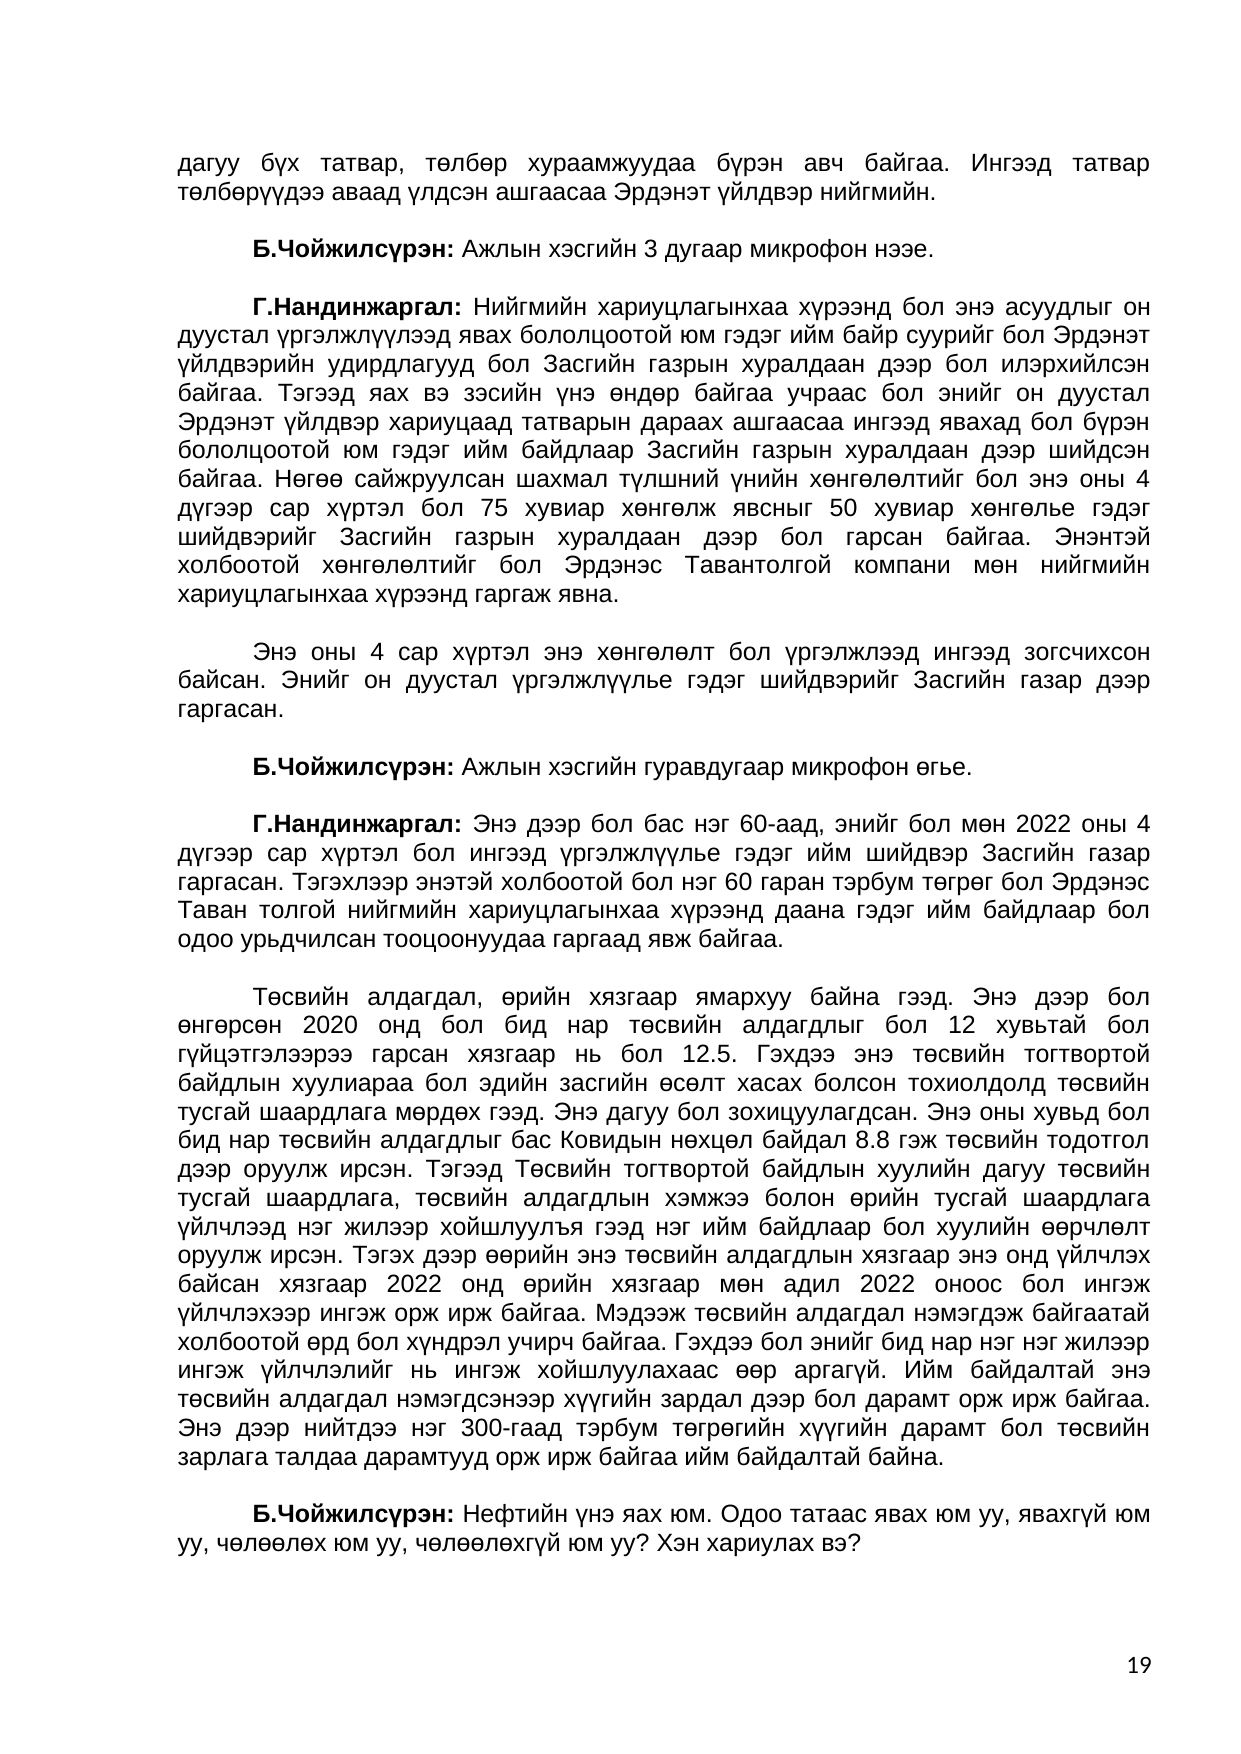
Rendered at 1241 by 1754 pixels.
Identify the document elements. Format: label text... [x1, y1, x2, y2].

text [177, 148, 1152, 205]
text Б.Чойжилсүрэн: Ажлын хэсгийн гуравдугаар микрофон өгье. [177, 751, 1152, 780]
text Төсвийн алдагдал, өрийн хязгаар ямархуу байна гээд. Энэ дээр бол өнгөрсөн 2020 онд бол бид нар төсвийн алдагдлыг бол 12 хувьтай бол гүйцэтгэлээрээ гарсан хязгаар нь бол 12.5. Гэхдээ энэ төсвийн тогтвортой байдлын хуулиараа бол эдийн засгийн өсөлт хасах болсон тохиолдолд төсвийн тусгай шаардлага мөрдөх гээд. Энэ дагуу бол зохицуулагдсан. Энэ оны хувьд бол бид нар төсвийн алдагдлыг бас Ковидын нөхцөл байдал 8.8 гэж төсвийн тодотгол дээр оруулж ирсэн. Тэгээд Төсвийн тогтвортой байдлын хуулийн дагуу төсвийн тусгай шаардлага, төсвийн алдагдлын хэмжээ болон өрийн тусгай шаардлага үйлчлээд нэг жилээр хойшлуулъя гээд нэг ийм байдлаар бол хуулийн өөрчлөлт оруулж ирсэн. Тэгэх дээр өөрийн энэ төсвийн алдагдлын хязгаар энэ онд үйлчлэх байсан хязгаар 2022 онд өрийн хязгаар мөн адил 2022 оноос бол ингэж үйлчлэхээр ингэж орж ирж байгаа. Мэдээж төсвийн алдагдал нэмэгдэж байгаатай холбоотой өрд бол хүндрэл учирч байгаа. Гэхдээ бол энийг бид нар нэг нэг жилээр ингэж үйлчлэлийг нь ингэж хойшлуулахаас өөр аргагүй. Ийм байдалтай энэ төсвийн алдагдал нэмэгдсэнээр хүүгийн зардал дээр бол дарамт орж ирж байгаа. Энэ дээр нийтдээ нэг 300-гаад тэрбум төгрөгийн хүүгийн дарамт бол төсвийн зарлага талдаа дарамтууд орж ирж байгаа ийм байдалтай байна. [177, 981, 1152, 1470]
text Б.Чойжилсүрэн: Ажлын хэсгийн 3 дугаар микрофон нээе. [177, 234, 1152, 263]
text Б.Чойжилсүрэн: Нефтийн үнэ яах юм. Одоо татаас явах юм уу, явахгүй юм уу, чөлөөлөх юм уу, чөлөөлөхгүй юм уу? Хэн хариулах вэ? [177, 1499, 1152, 1556]
text Г.Нандинжаргал: Энэ дээр бол бас нэг 60-аад, энийг бол мөн 2022 оны 4 дүгээр сар хүртэл бол ингээд үргэлжлүүлье гэдэг ийм шийдвэр Засгийн газар гаргасан. Тэгэхлээр энэтэй холбоотой бол нэг 60 гаран тэрбум төгрөг бол Эрдэнэс Таван толгой нийгмийн хариуцлагынхаа хүрээнд даана гэдэг ийм байдлаар бол одоо урьдчилсан тооцоонуудаа гаргаад явж байгаа. [177, 809, 1152, 953]
text Энэ оны 4 сар хүртэл энэ хөнгөлөлт бол үргэлжлээд ингээд зогсчихсон байсан. Энийг он дуустал үргэлжлүүлье гэдэг шийдвэрийг Засгийн газар дээр гаргасан. [177, 636, 1152, 723]
text Г.Нандинжаргал: Нийгмийн хариуцлагынхаа хүрээнд бол энэ асуудлыг он дуустал үргэлжлүүлээд явах бололцоотой юм гэдэг ийм байр суурийг бол Эрдэнэт үйлдвэрийн удирдлагууд бол Засгийн газрын хуралдаан дээр бол илэрхийлсэн байгаа. Тэгээд яах вэ зэсийн үнэ өндөр байгаа учраас бол энийг он дуустал Эрдэнэт үйлдвэр хариуцаад татварын дараах ашгаасаа ингээд явахад бол бүрэн бололцоотой юм гэдэг ийм байдлаар Засгийн газрын хуралдаан дээр шийдсэн байгаа. Нөгөө сайжруулсан шахмал түлшний үнийн хөнгөлөлтийг бол энэ оны 4 дүгээр сар хүртэл бол 75 хувиар хөнгөлж явсныг 50 хувиар хөнгөлье гэдэг шийдвэрийг Засгийн газрын хуралдаан дээр бол гарсан байгаа. Энэнтэй холбоотой хөнгөлөлтийг бол Эрдэнэс Тавантолгой компани мөн нийгмийн хариуцлагынхаа хүрээнд гаргаж явна. [177, 291, 1152, 608]
